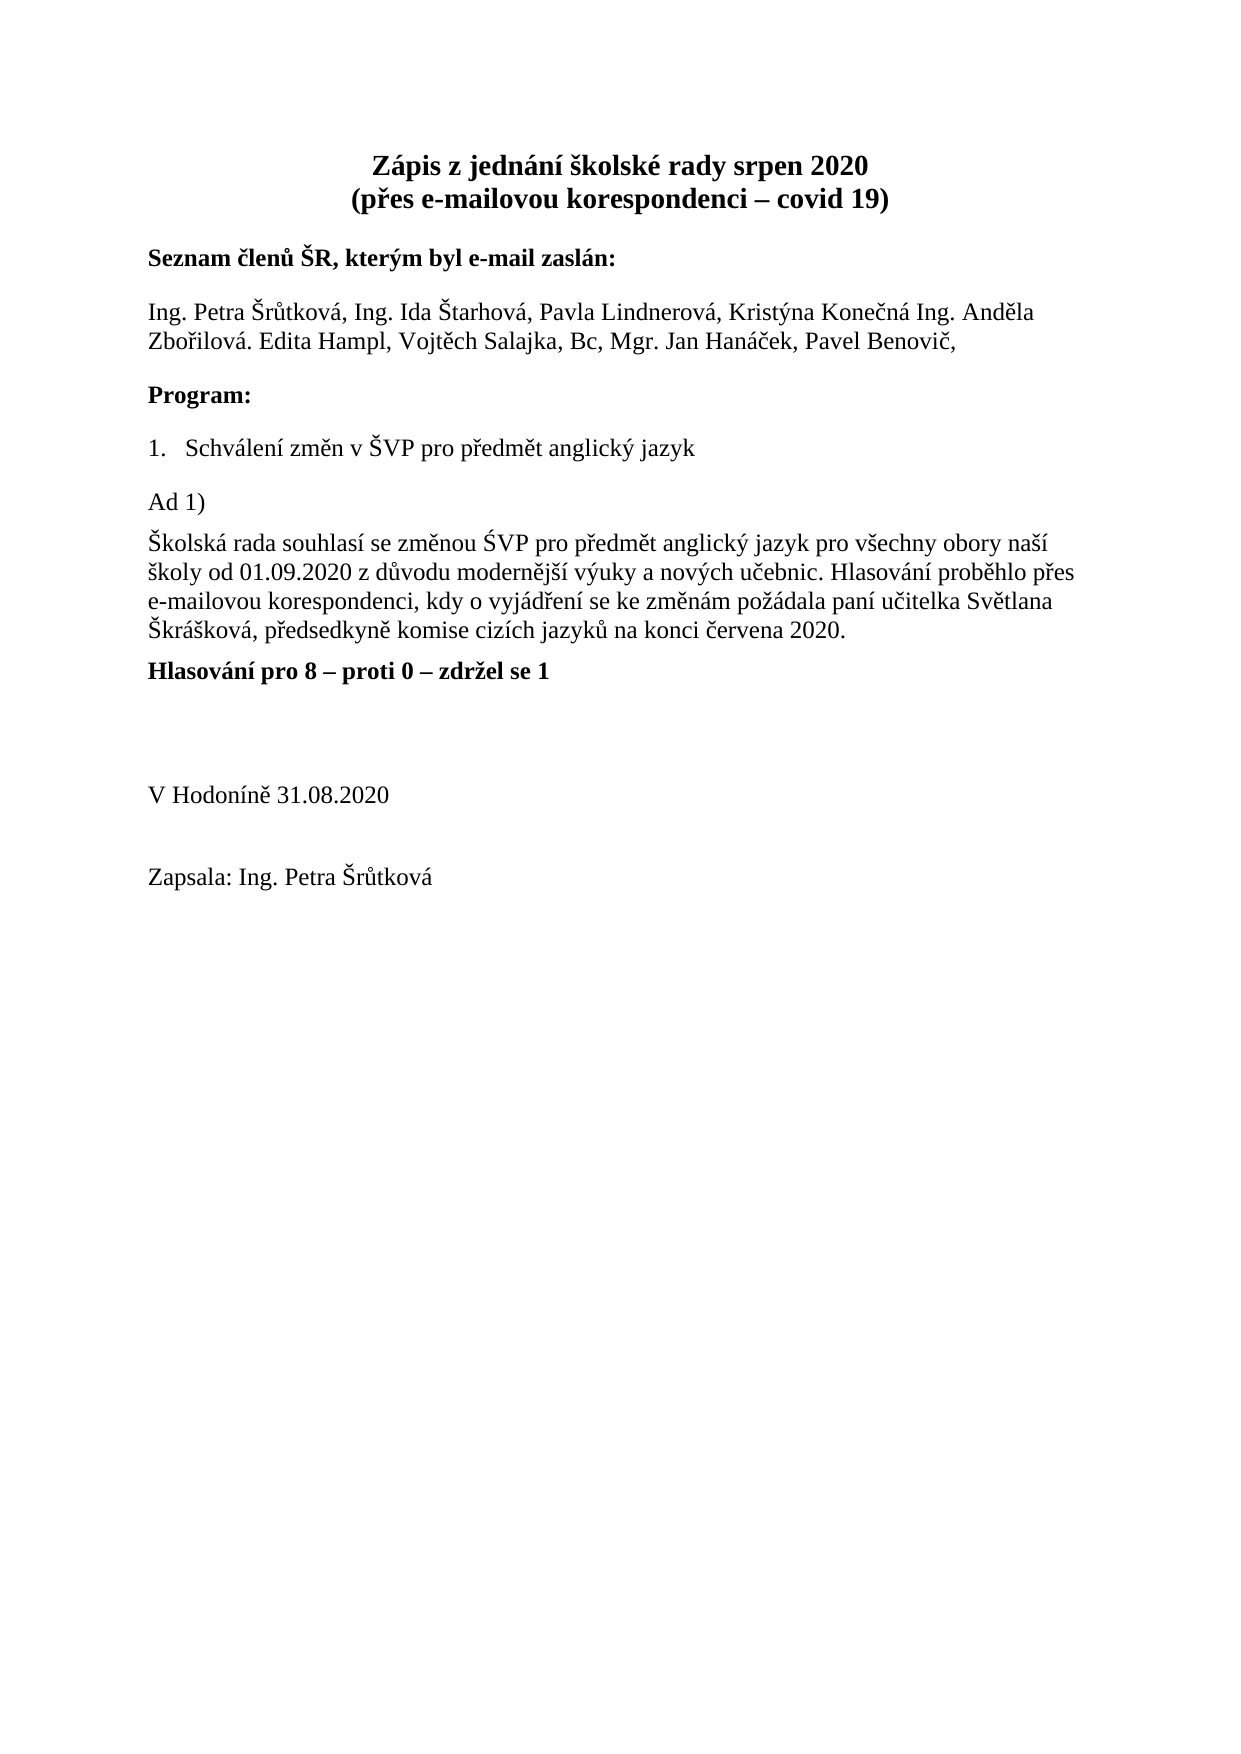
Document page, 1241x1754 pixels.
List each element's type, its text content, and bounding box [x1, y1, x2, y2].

text Ing. Petra Šrůtková, Ing. Ida Štarhová, Pavla Lindnerová, Kristýna Konečná Ing. Anděla Zbořilová. Edita Hampl, Vojtěch Salajka, Bc, Mgr. Jan Hanáček, Pavel Benovič, [148, 297, 1093, 355]
text Zápis z jednání školské rady srpen 2020 [148, 148, 1093, 181]
text Hlasování pro 8 – proti 0 – zdržel se 1 [148, 656, 1093, 685]
text Seznam členů ŠR, kterým byl e-mail zaslán: [148, 243, 1093, 272]
text Ad 1) [148, 487, 1093, 516]
text Program: [148, 380, 1093, 408]
text Školská rada souhlasí se změnou ŚVP pro předmět anglický jazyk pro všechny obory naší školy od 01.09.2020 z důvodu modernější výuky a nových učebnic. Hlasování proběhlo přes e-mailovou korespondenci, kdy o vyjádření se ke změnám požádala paní učitelka Světlana Škrášková, předsedkyně komise cizích jazyků na konci červena 2020. [148, 528, 1093, 643]
text V Hodoníně 31.08.2020 [148, 780, 1093, 808]
text Zapsala: Ing. Petra Šrůtková [148, 862, 1093, 891]
text (přes e-mailovou korespondenci – covid 19) [148, 181, 1093, 215]
list Schválení změn v ŠVP pro předmět anglický jazyk [148, 433, 1093, 462]
